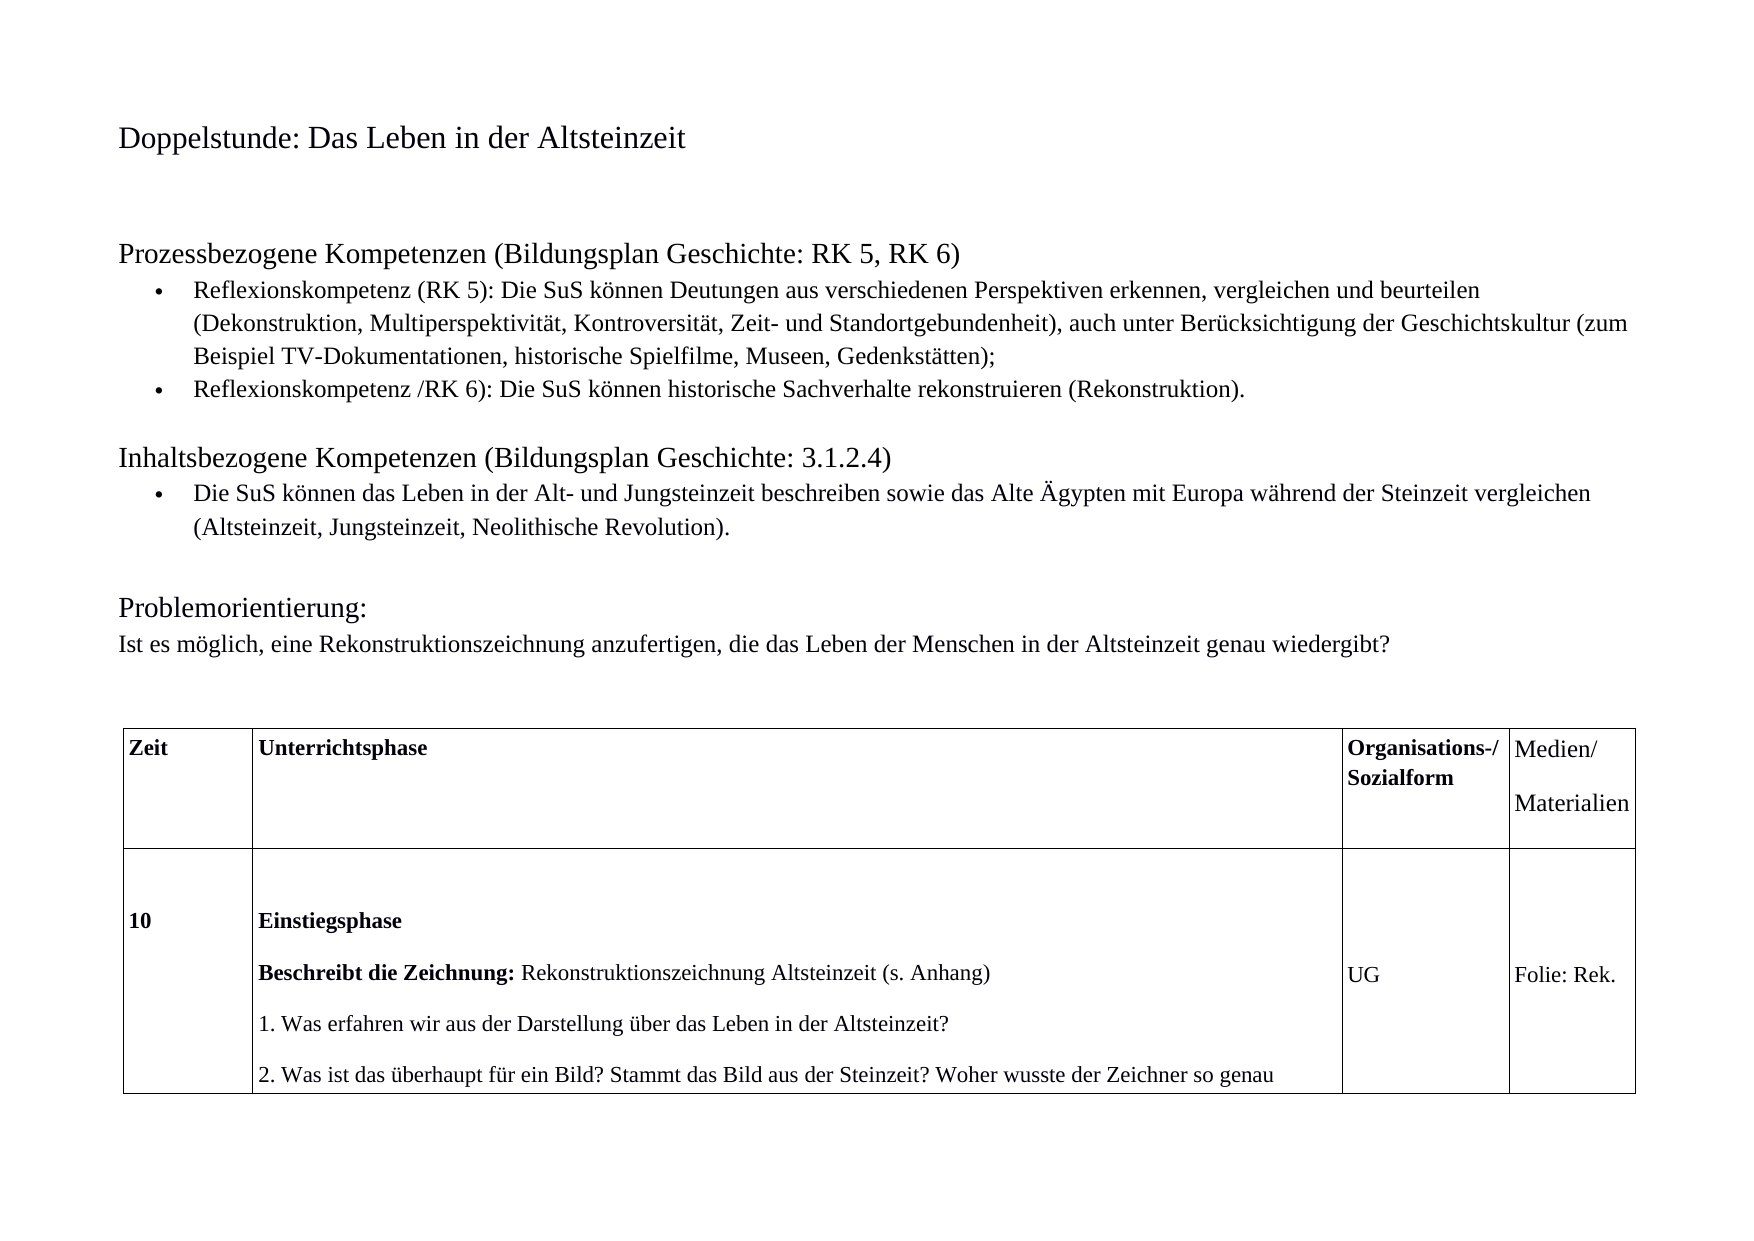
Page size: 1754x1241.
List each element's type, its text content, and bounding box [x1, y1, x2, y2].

list Die SuS können das Leben in der Alt- und Jungsteinzeit beschreiben sowie das Alte Ägypten mit Europa während der Steinzeit vergleichen (Altsteinzeit, Jungsteinzeit, Neolithische Revolution). [156, 478, 1636, 540]
list Reflexionskompetenz /RK 6): Die SuS können historische Sachverhalte rekonstruieren (Rekonstruktion). [156, 374, 1636, 403]
subtitle Doppelstunde: Das Leben in der Altsteinzeit [118, 118, 1636, 155]
table_cell 10 [124, 849, 252, 1093]
list Reflexionskompetenz (RK 5): Die SuS können Deutungen aus verschiedenen Perspektiven erkennen, vergleichen und beurteilen (Dekonstruktion, Multiperspektivität, Kontroversität, Zeit- und Standortgebundenheit), auch unter Berücksichtigung der Geschichtskultur (zum Beispiel TV-Dokumentationen, historische Spielfilme, Museen, Gedenkstätten); [156, 275, 1636, 370]
table_cell UG [1343, 849, 1509, 1093]
table_cell Folie: Rek. [1510, 849, 1635, 1093]
table_header Medien/ Materialien [1510, 729, 1635, 847]
table_header Unterrichtsphase [253, 729, 1342, 847]
text Prozessbezogene Kompetenzen (Bildungsplan Geschichte: RK 5, RK 6) [118, 236, 1636, 270]
text Ist es möglich, eine Rekonstruktionszeichnung anzufertigen, die das Leben der Menschen in der Altsteinzeit genau wiedergibt? [118, 629, 1636, 657]
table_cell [253, 849, 1342, 1093]
text Inhaltsbezogene Kompetenzen (Bildungsplan Geschichte: 3.1.2.4) [118, 440, 1636, 473]
table_header Organisations-/Sozialform [1343, 729, 1509, 847]
table_header Zeit [124, 729, 252, 847]
text Problemorientierung: [118, 590, 1636, 624]
